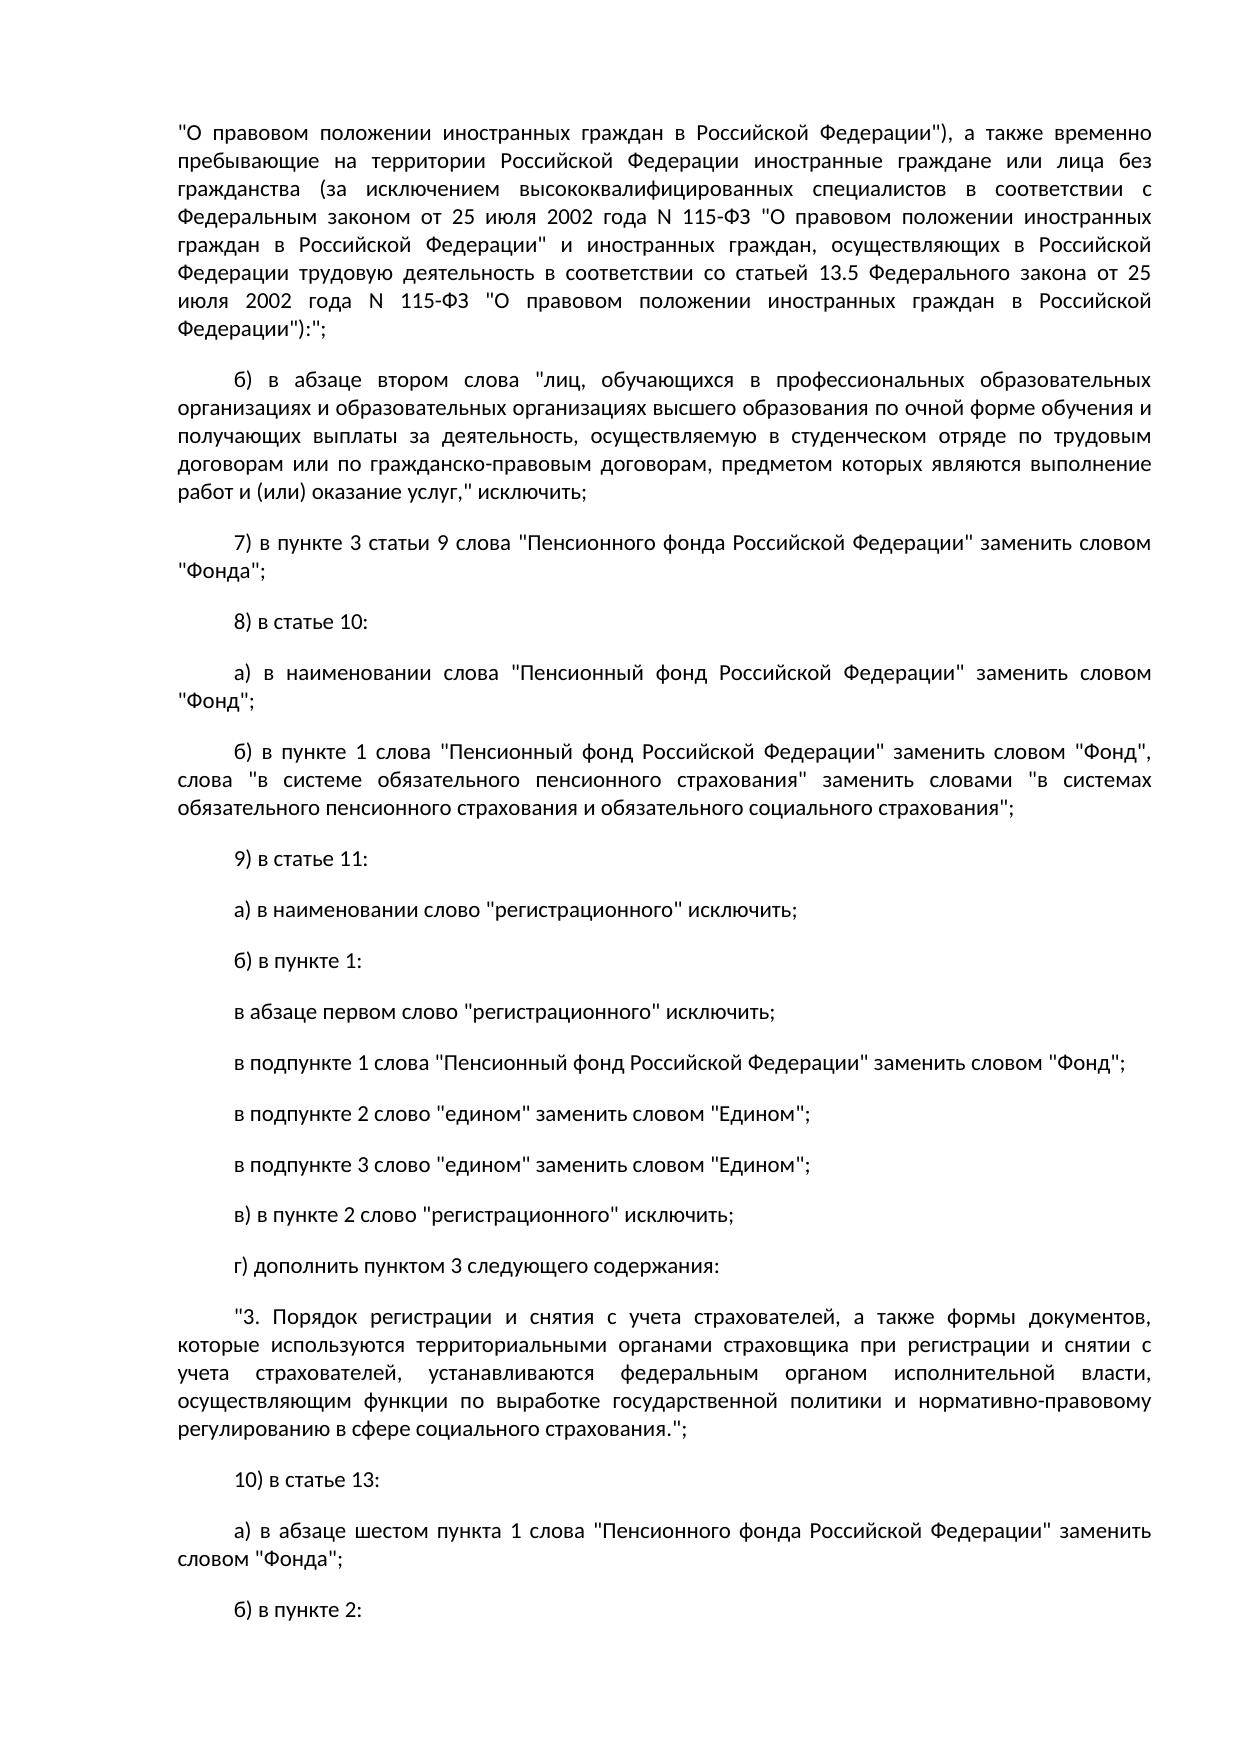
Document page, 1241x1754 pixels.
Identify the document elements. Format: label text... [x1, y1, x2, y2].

text 9) в статье 11: [177, 844, 1152, 872]
text а) в абзаце шестом пункта 1 слова "Пенсионного фонда Российской Федерации" заменить словом "Фонда"; [177, 1516, 1152, 1572]
text 10) в статье 13: [177, 1466, 1152, 1493]
text б) в пункте 1 слова "Пенсионный фонд Российской Федерации" заменить словом "Фонд", слова "в системе обязательного пенсионного страхования" заменить словами "в системах обязательного пенсионного страхования и обязательного социального страхования"; [177, 737, 1152, 821]
text б) в пункте 2: [177, 1595, 1152, 1623]
text в подпункте 1 слова "Пенсионный фонд Российской Федерации" заменить словом "Фонд"; [177, 1048, 1152, 1076]
text 7) в пункте 3 статьи 9 слова "Пенсионного фонда Российской Федерации" заменить словом "Фонда"; [177, 528, 1152, 584]
text "3. Порядок регистрации и снятия с учета страхователей, а также формы документов, которые используются территориальными органами страховщика при регистрации и снятии с учета страхователей, устанавливаются федеральным органом исполнительной власти, осуществляющим функции по выработке государственной политики и нормативно-правовому регулированию в сфере социального страхования."; [177, 1302, 1152, 1443]
text а) в наименовании слово "регистрационного" исключить; [177, 895, 1152, 923]
text в) в пункте 2 слово "регистрационного" исключить; [177, 1201, 1152, 1229]
text а) в наименовании слова "Пенсионный фонд Российской Федерации" заменить словом "Фонд"; [177, 658, 1152, 714]
text 8) в статье 10: [177, 607, 1152, 635]
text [177, 118, 1152, 342]
text г) дополнить пунктом 3 следующего содержания: [177, 1252, 1152, 1279]
text в абзаце первом слово "регистрационного" исключить; [177, 997, 1152, 1025]
text в подпункте 3 слово "едином" заменить словом "Едином"; [177, 1150, 1152, 1178]
text б) в абзаце втором слова "лиц, обучающихся в профессиональных образовательных организациях и образовательных организациях высшего образования по очной форме обучения и получающих выплаты за деятельность, осуществляемую в студенческом отряде по трудовым договорам или по гражданско-правовым договорам, предметом которых являются выполнение работ и (или) оказание услуг," исключить; [177, 365, 1152, 505]
text в подпункте 2 слово "едином" заменить словом "Едином"; [177, 1099, 1152, 1127]
text б) в пункте 1: [177, 946, 1152, 974]
